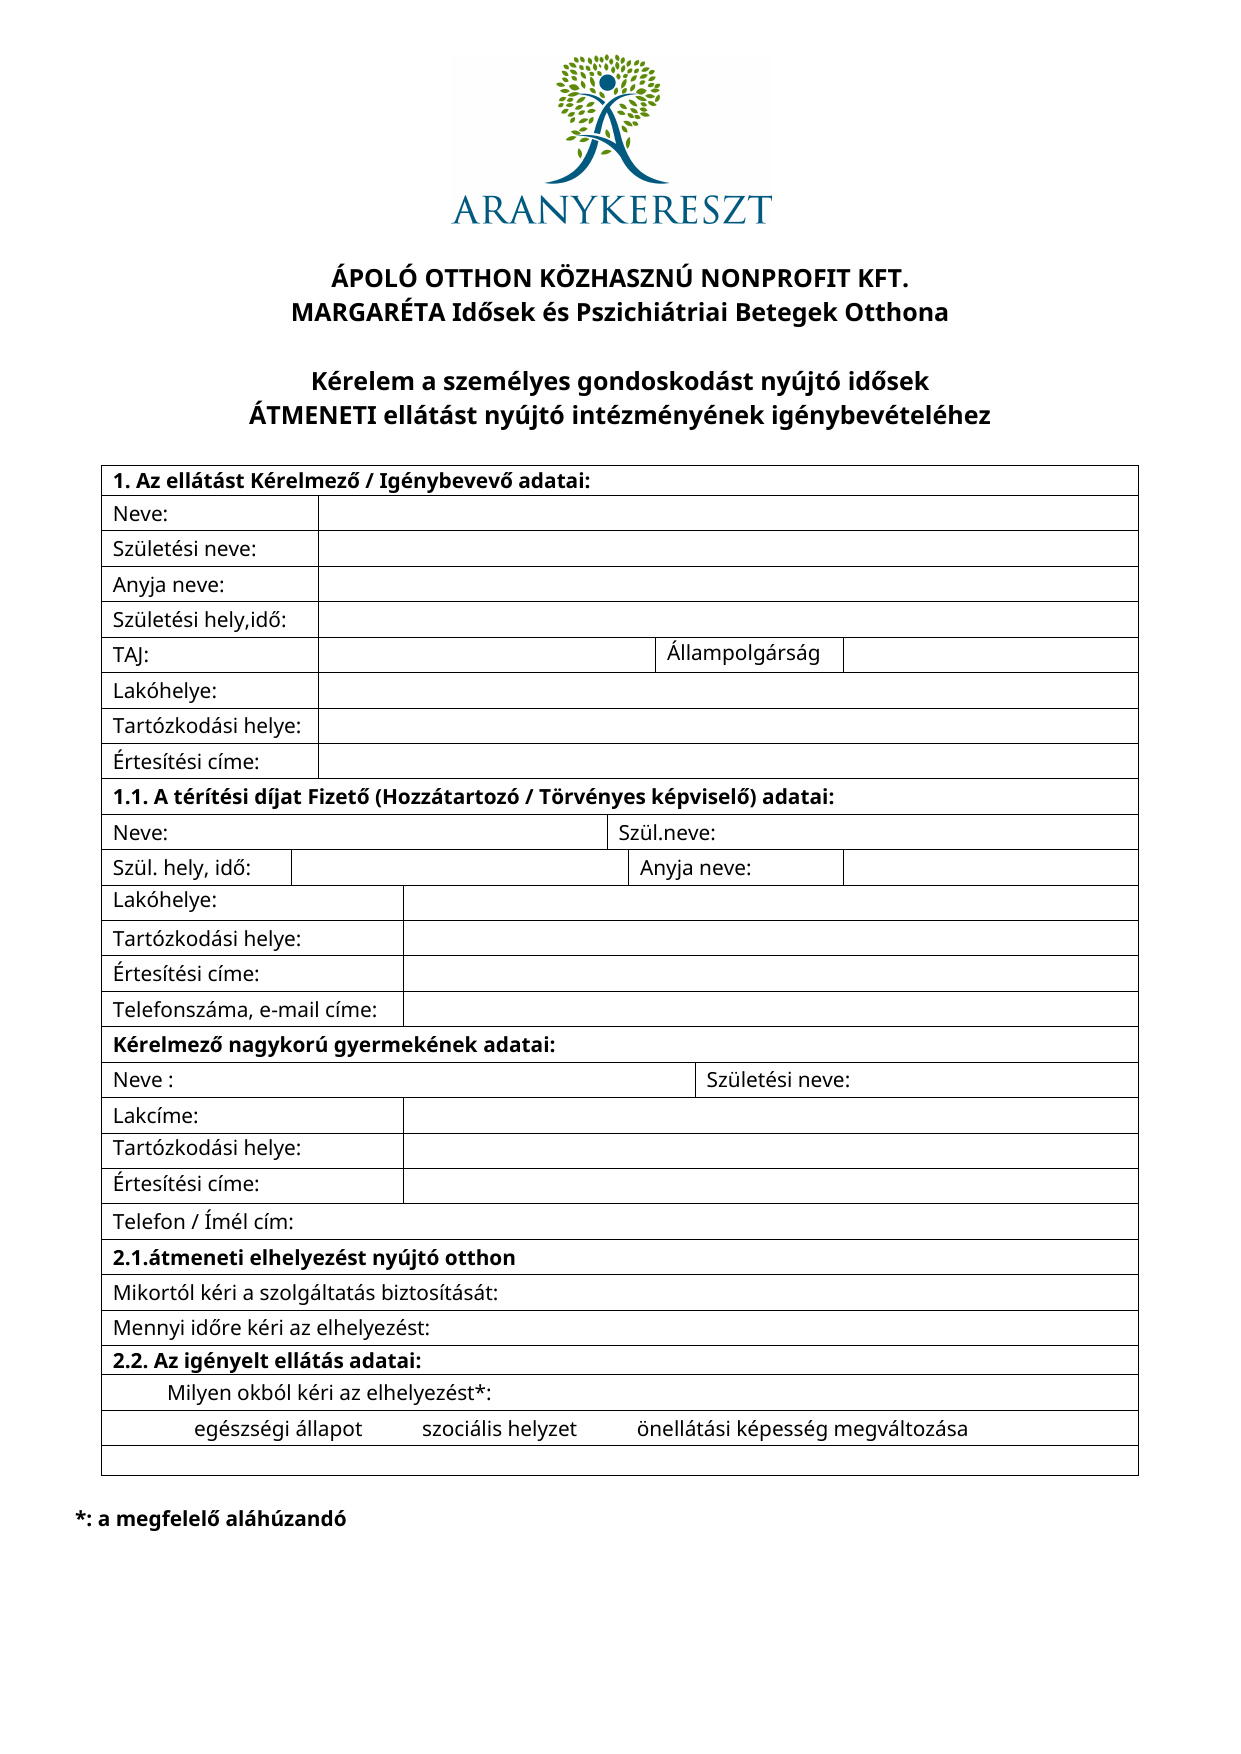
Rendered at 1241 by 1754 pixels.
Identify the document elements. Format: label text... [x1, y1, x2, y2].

picture [607, 211, 620, 224]
table_cell [404, 992, 1138, 1026]
picture [515, 214, 528, 224]
table_cell Állampolgársága: [656, 638, 843, 672]
table_cell [319, 673, 1138, 707]
table_cell Születési neve: [102, 531, 318, 566]
table_cell Anyja neve: [102, 567, 318, 601]
table_cell Születési neve: [696, 1063, 1138, 1097]
table_cell [319, 709, 1138, 743]
table_cell 1.1. A térítési díjat Fizető (Hozzátartozó / Törvényes képviselő) adatai: [102, 779, 1138, 814]
table_cell Értesítési címe: [102, 956, 403, 991]
table_cell TAJ: [102, 638, 318, 672]
table_cell [404, 886, 1138, 920]
table_cell 2.1.átmeneti elhelyezést nyújtó otthon [102, 1240, 1138, 1274]
picture [763, 198, 772, 224]
table_cell [319, 496, 1138, 530]
table_cell [319, 531, 1138, 566]
text MARGARÉTA Idősek és Pszichiátriai Betegek Otthona [75, 295, 1165, 329]
table_cell [102, 1446, 1138, 1475]
table_cell Milyen okból kéri az elhelyezést*: [102, 1375, 1138, 1410]
text Kérelem a személyes gondoskodást nyújtó idősek [75, 363, 1165, 397]
text ÁTMENETI ellátást nyújtó intézményének igénybevételéhez [75, 397, 1165, 431]
picture [489, 198, 503, 224]
table_cell Neve: [102, 496, 318, 530]
table_cell Neve: [102, 815, 607, 849]
table_cell Lakóhelye: [102, 886, 403, 920]
table_cell Értesítési címe: [102, 744, 318, 778]
table_cell [844, 638, 1138, 672]
table_cell 2.2. Az igényelt ellátás adatai: [102, 1346, 1138, 1374]
table_cell [319, 638, 655, 672]
table_cell Mennyi időre kéri az elhelyezést: [102, 1311, 1138, 1345]
table_cell Tartózkodási helye: [102, 709, 318, 743]
table_cell Szül.neve: [608, 815, 1138, 849]
picture [659, 198, 673, 224]
table_cell Neve : [102, 1063, 695, 1097]
table_cell [404, 1098, 1138, 1132]
table_cell [404, 1169, 1138, 1203]
text ÁPOLÓ OTTHON KÖZHASZNÚ NONPROFIT KFT. [75, 261, 1165, 295]
table_cell Tartózkodási helye: [102, 921, 403, 955]
table_cell Anyja neve: [629, 850, 843, 884]
table_cell [319, 744, 1138, 778]
table_cell [319, 567, 1138, 601]
table_cell [404, 921, 1138, 955]
text *: a megfelelő aláhúzandó [75, 1504, 1165, 1533]
table_cell [844, 850, 1138, 884]
table_cell [404, 956, 1138, 991]
table_cell egészségi állapot szociális helyzet önellátási képesség megváltozása [102, 1411, 1138, 1445]
table_cell [319, 602, 1138, 637]
table_cell Mikortól kéri a szolgáltatás biztosítását: [102, 1275, 1138, 1309]
table_cell Kérelmező nagykorú gyermekének adatai: [102, 1027, 1138, 1062]
table_cell [404, 1134, 1138, 1168]
table_cell Telefon / Ímél cím: [102, 1204, 1138, 1239]
table_cell [292, 850, 628, 884]
table_cell Lakóhelye: [102, 673, 318, 707]
table_header 1. Az ellátást Kérelmező / Igénybevevő adatai: [102, 466, 1138, 495]
table_cell Telefonszáma, e-mail címe: [102, 992, 403, 1026]
picture [543, 204, 563, 224]
picture [459, 214, 472, 224]
picture [451, 54, 772, 224]
table_cell Lakcíme: [102, 1098, 403, 1132]
table_cell Értesítési címe: [102, 1169, 403, 1203]
table_cell Születési hely,idő: [102, 602, 318, 637]
table_cell Szül. hely, idő: [102, 850, 291, 884]
table_cell Tartózkodási helye: [102, 1134, 403, 1168]
